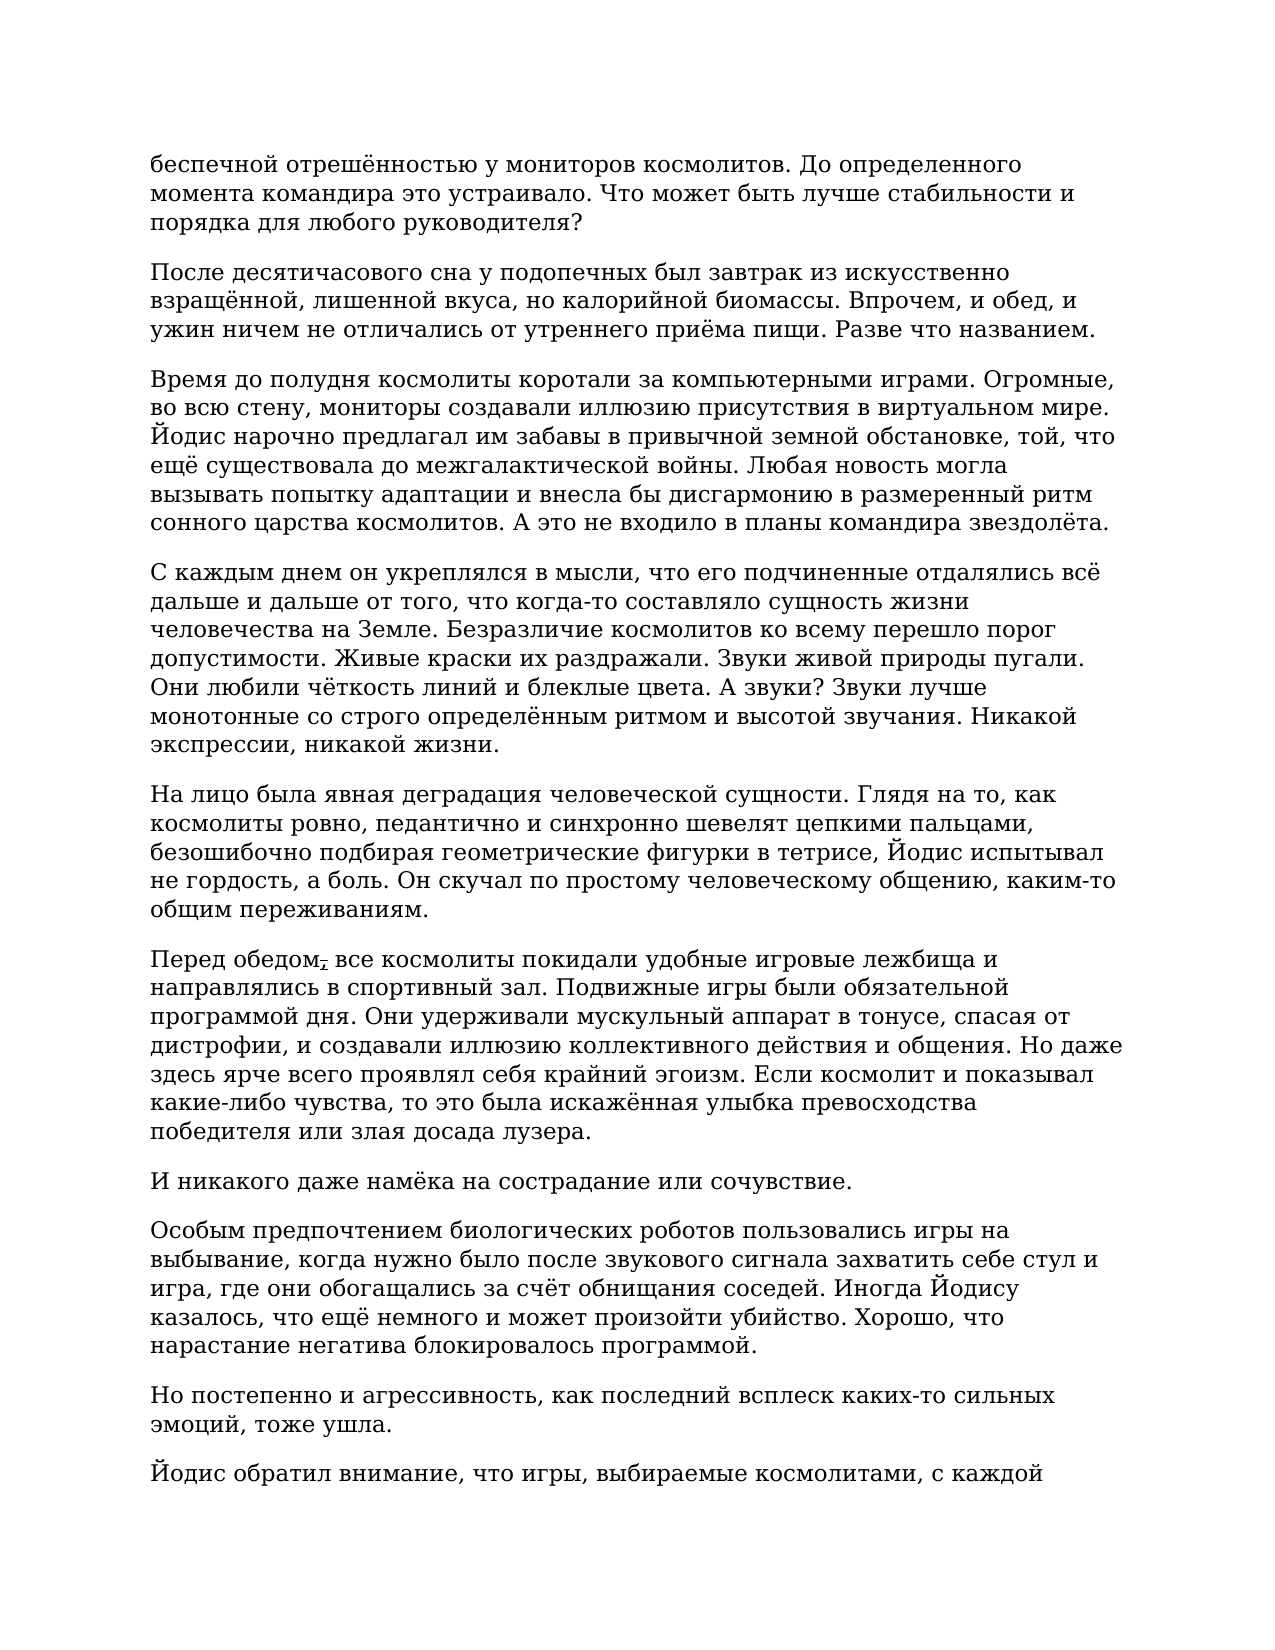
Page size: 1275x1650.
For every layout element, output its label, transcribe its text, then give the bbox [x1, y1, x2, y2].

text С каждым днем он укреплялся в мысли, что его подчиненные отдалялись всё дальше и дальше от того, что когда-то составляло сущность жизни человечества на Земле. Безразличие космолитов ко всему перешло порог допустимости. Живые краски их раздражали. Звуки живой природы пугали. Они любили чёткость линий и блеклые цвета. А звуки? Звуки лучше монотонные со строго определённым ритмом и высотой звучания. Никакой экспрессии, никакой жизни. [150, 557, 1125, 759]
text Особым предпочтением биологических роботов пользовались игры на выбывание, когда нужно было после звукового сигнала захватить себе стул и игра, где они обогащались за счёт обнищания соседей. Иногда Йодису казалось, что ещё немного и может произойти убийство. Хорошо, что нарастание негатива блокировалось программой. [150, 1216, 1125, 1359]
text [150, 150, 1125, 236]
text Время до полудня космолиты коротали за компьютерными играми. Огромные, во всю стену, мониторы создавали иллюзию присутствия в виртуальном мире. Йодис нарочно предлагал им забавы в привычной земной обстановке, той, что ещё существовала до межгалактической войны. Любая новость могла вызывать попытку адаптации и внесла бы дисгармонию в размеренный ритм сонного царства космолитов. А это не входило в планы командира звездолёта. [150, 364, 1125, 537]
text И никакого даже намёка на сострадание или сочувствие. [150, 1166, 1125, 1195]
text Но постепенно и агрессивность, как последний всплеск каких-то сильных эмоций, тоже ушла. [150, 1380, 1125, 1438]
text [150, 1459, 1125, 1487]
text Перед обедом, все космолиты покидали удобные игровые лежбища и направлялись в спортивный зал. Подвижные игры были обязательной программой дня. Они удерживали мускульный аппарат в тонусе, спасая от дистрофии, и создавали иллюзию коллективного действия и общения. Но даже здесь ярче всего проявлял себя крайний эгоизм. Если космолит и показывал какие-либо чувства, то это была искажённая улыбка превосходства победителя или злая досада лузера. [150, 944, 1125, 1145]
text После десятичасового сна у подопечных был завтрак из искусственно взращённой, лишенной вкуса, но калорийной биомассы. Впрочем, и обед, и ужин ничем не отличались от утреннего приёма пищи. Разве что названием. [150, 257, 1125, 343]
text На лицо была явная деградация человеческой сущности. Глядя на то, как космолиты ровно, педантично и синхронно шевелят цепкими пальцами, безошибочно подбирая геометрические фигурки в тетрисе, Йодис испытывал не гордость, а боль. Он скучал по простому человеческому общению, каким-то общим переживаниям. [150, 779, 1125, 923]
